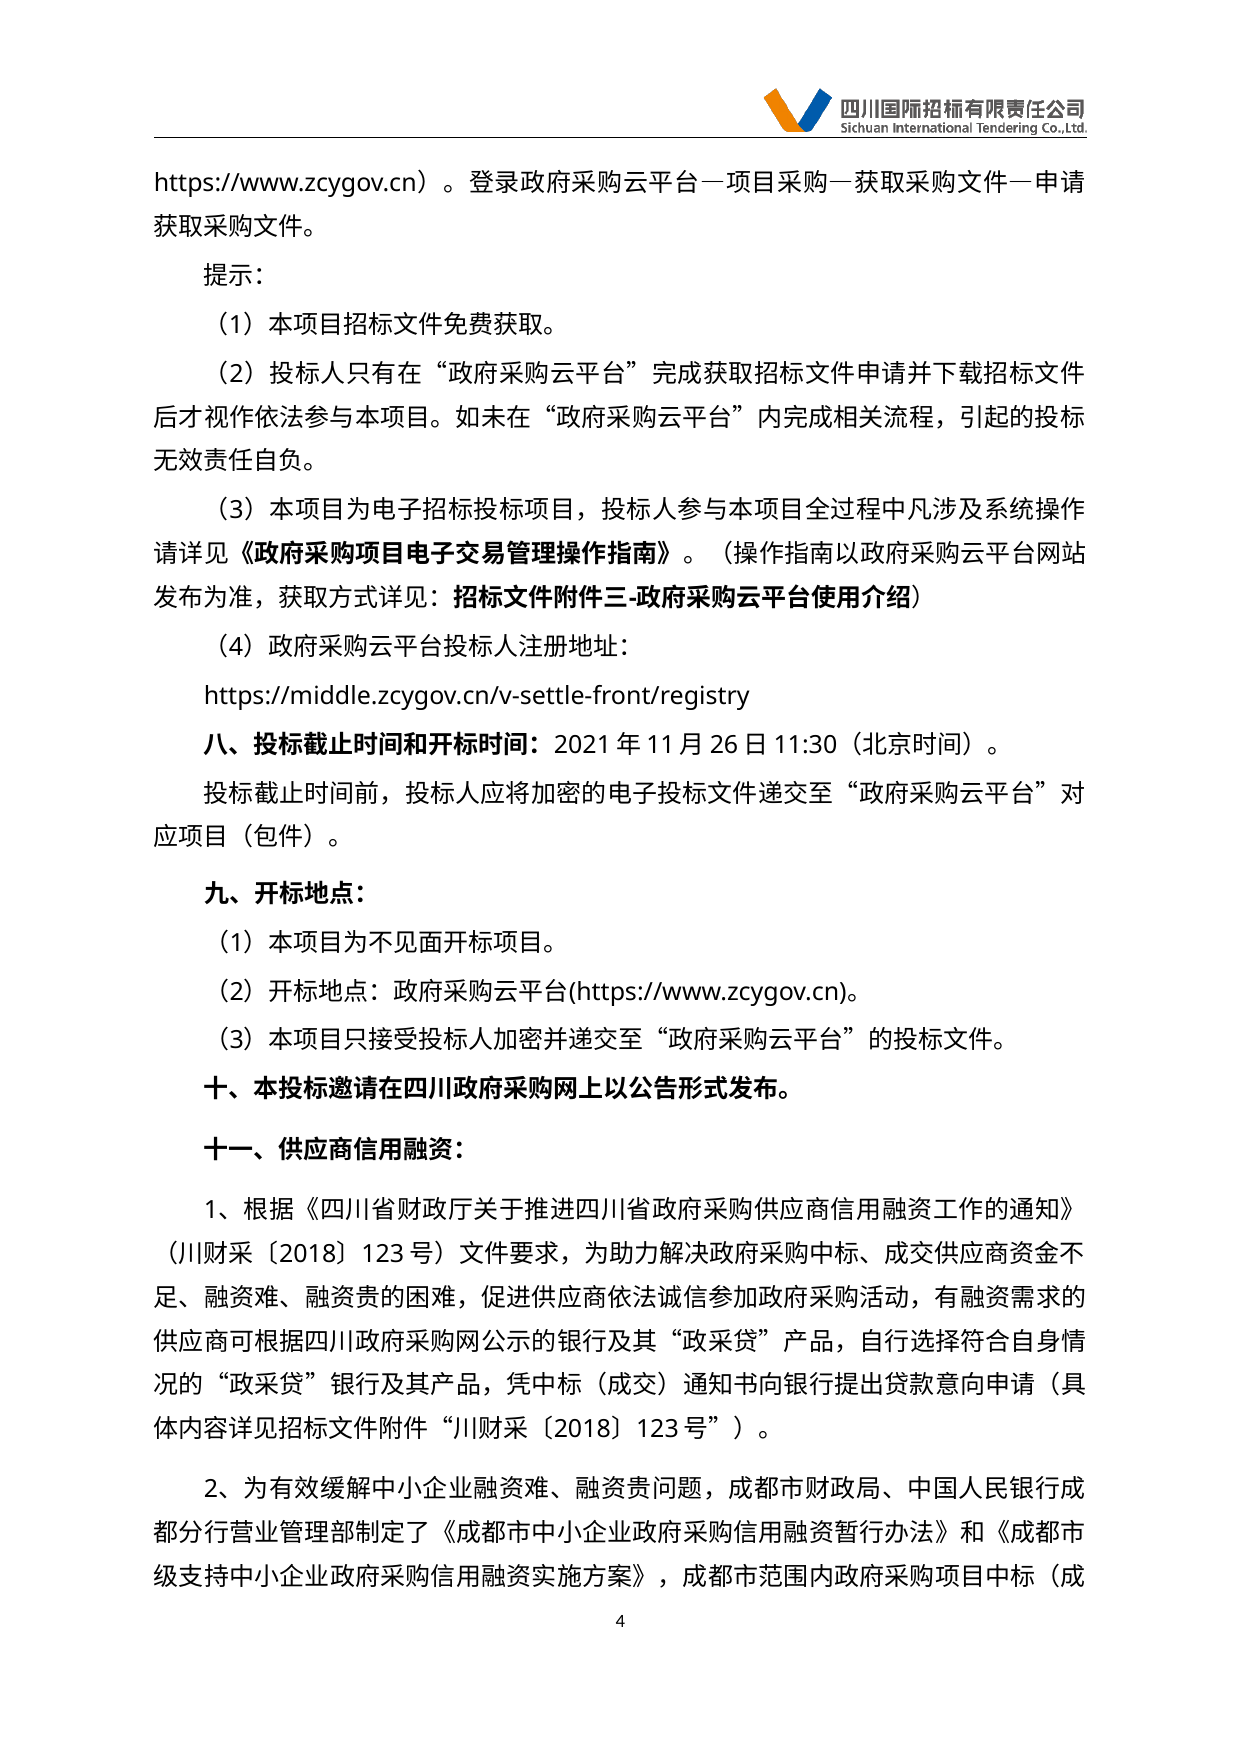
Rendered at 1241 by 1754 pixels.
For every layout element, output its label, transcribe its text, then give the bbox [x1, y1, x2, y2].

text （2）开标地点：政府采购云平台(https://www.zcygov.cn)。 [153, 965, 1087, 1009]
text （1）本项目为不见面开标项目。 [153, 916, 1087, 960]
text https://middle.zcygov.cn/v-settle-front/registry [153, 669, 1087, 713]
text 九、开标地点： [153, 867, 1087, 911]
text （3）本项目只接受投标人加密并递交至“政府采购云平台”的投标文件。 [153, 1014, 1087, 1058]
text 1、根据《四川省财政厅关于推进四川省政府采购供应商信用融资工作的通知》（川财采〔2018〕123号）文件要求，为助力解决政府采购中标、成交供应商资金不足、融资难、融资贵的困难，促进供应商依法诚信参加政府采购活动，有融资需求的供应商可根据四川政府采购网公示的银行及其“政采贷”产品，自行选择符合自身情况的“政采贷”银行及其产品，凭中标（成交）通知书向银行提出贷款意向申请（具体内容详见招标文件附件“川财采〔2018〕123号”）。 [153, 1184, 1087, 1446]
text 十、本投标邀请在四川政府采购网上以公告形式发布。 [153, 1063, 1087, 1107]
text （1）本项目招标文件免费获取。 [153, 298, 1087, 342]
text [153, 157, 1087, 244]
text 提示： [153, 249, 1087, 293]
text （4）政府采购云平台投标人注册地址： [153, 620, 1087, 664]
text 十一、供应商信用融资： [153, 1123, 1087, 1167]
text （3）本项目为电子招标投标项目，投标人参与本项目全过程中凡涉及系统操作请详见《政府采购项目电子交易管理操作指南》。（操作指南以政府采购云平台网站发布为准，获取方式详见：招标文件附件三-政府采购云平台使用介绍） [153, 484, 1087, 615]
picture [763, 88, 1087, 135]
text （2）投标人只有在“政府采购云平台”完成获取招标文件申请并下载招标文件后才视作依法参与本项目。如未在“政府采购云平台”内完成相关流程，引起的投标无效责任自负。 [153, 347, 1087, 478]
text 八、投标截止时间和开标时间：2021年11月26日11:30（北京时间）。 [153, 718, 1087, 762]
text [153, 1463, 1087, 1594]
text 投标截止时间前，投标人应将加密的电子投标文件递交至“政府采购云平台”对应项目（包件）。 [153, 767, 1087, 854]
